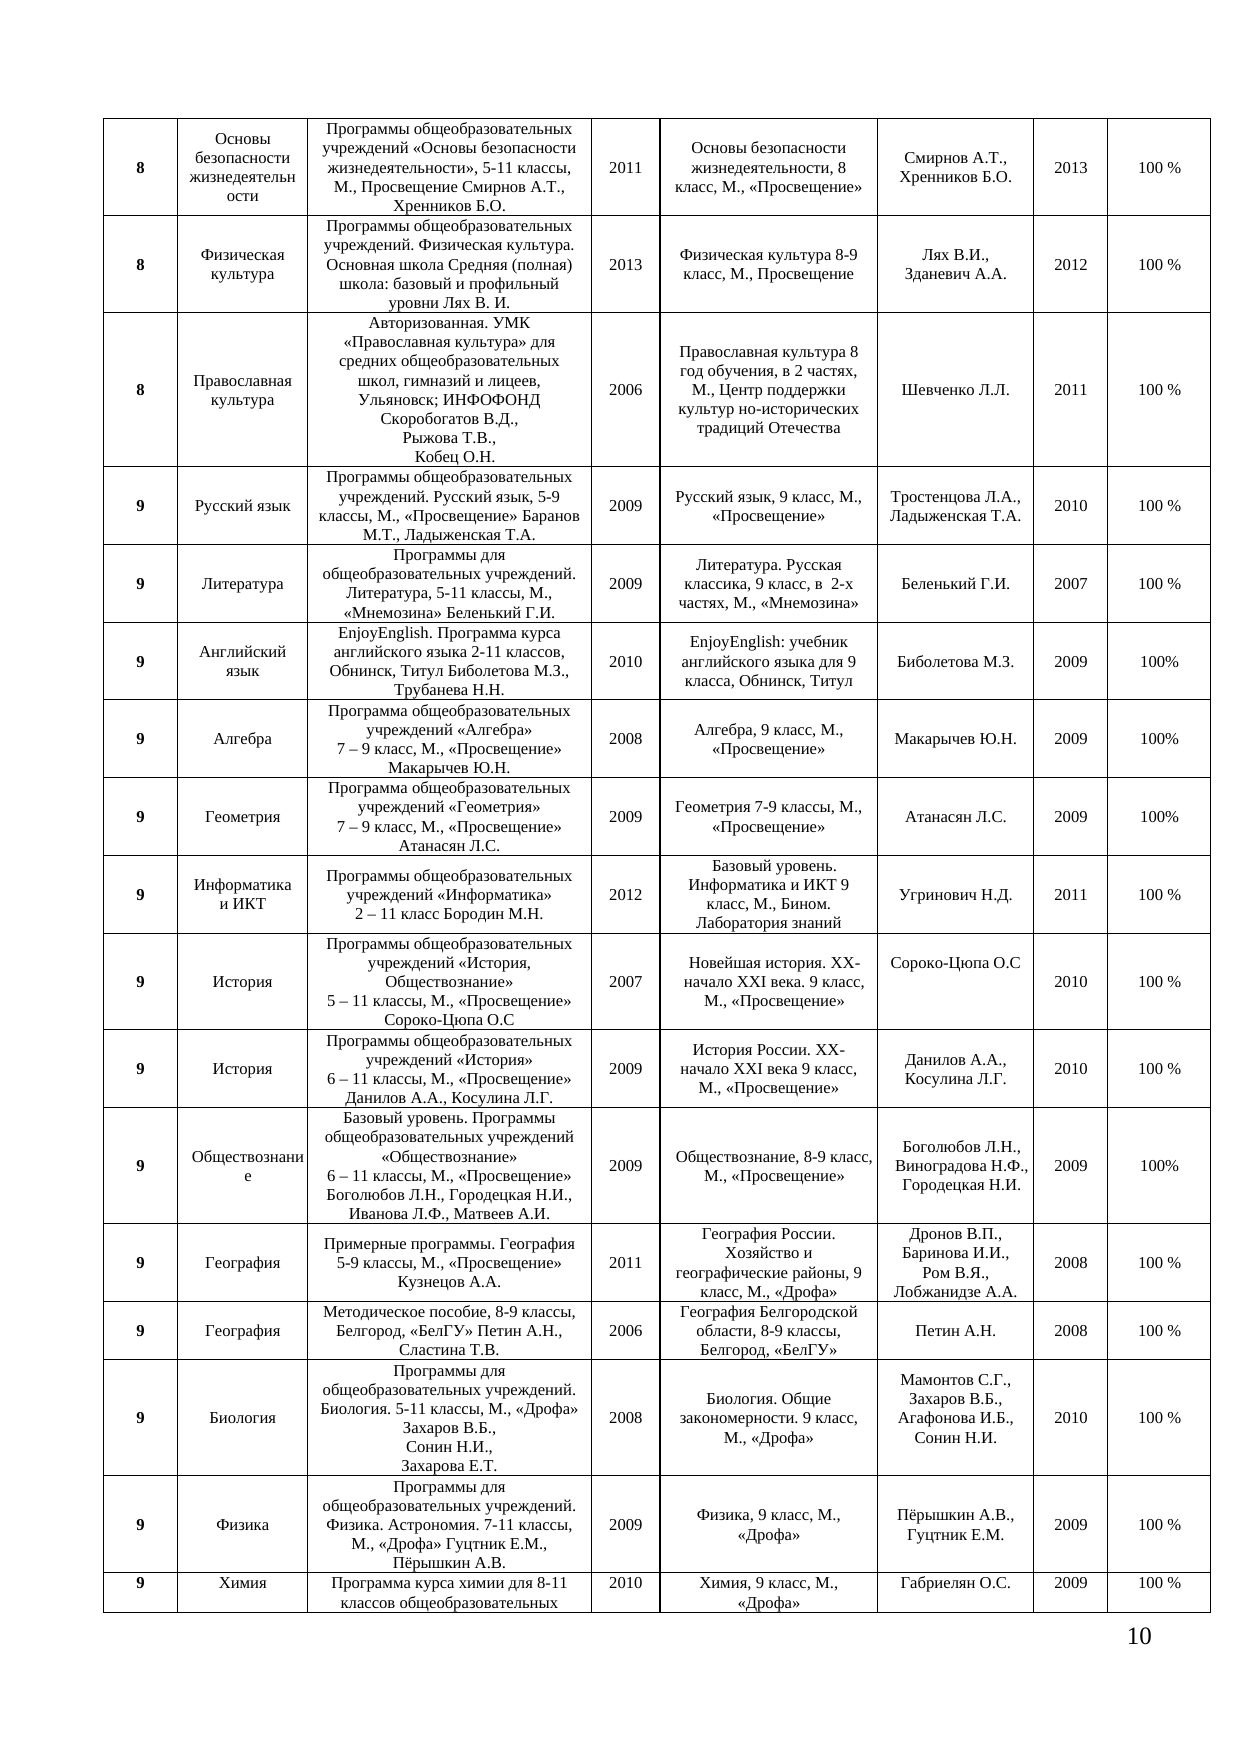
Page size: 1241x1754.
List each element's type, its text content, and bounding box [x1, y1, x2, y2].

table_cell Программы общеобразовательных учреждений. Физическая культура. Основная школа Средняя (полная) школа: базовый и профильный уровни Лях В. И. [308, 216, 591, 312]
table_cell 2009 [592, 1030, 659, 1107]
table_cell 2008 [1034, 1302, 1107, 1359]
table_cell Авторизованная. УМК «Православная культура» для средних общеобразовательных школ, гимназий и лицеев, Ульяновск; ИНФОФОНД Скоробогатов В.Д., Рыжова Т.В., Кобец О.Н. [308, 313, 591, 466]
table_cell 100% [1108, 778, 1210, 855]
table_cell 2009 [1034, 1476, 1107, 1572]
table_cell 2009 [592, 1108, 659, 1223]
table_cell 100 % [1108, 119, 1210, 215]
table_cell Макарычев Ю.Н. [878, 700, 1033, 777]
table_cell 2010 [592, 1573, 659, 1612]
table_cell 8 [104, 313, 177, 466]
table_cell Алгебра [178, 700, 307, 777]
table_cell Программы общеобразовательных учреждений «Информатика» 2 – 11 класс Бородин М.Н. [308, 856, 591, 932]
table_cell Тростенцова Л.А., Ладыженская Т.А. [878, 467, 1033, 544]
table_cell Атанасян Л.С. [878, 778, 1033, 855]
table_cell История [178, 934, 307, 1029]
table_cell 2007 [1034, 545, 1107, 622]
table_cell 2006 [592, 1302, 659, 1359]
table_cell Программа общеобразовательных учреждений «Алгебра» 7 – 9 класс, М., «Просвещение» Макарычев Ю.Н. [308, 700, 591, 777]
table_cell Габриелян О.С. [878, 1573, 1033, 1612]
table_cell Новейшая история. XX-начало XXI века. 9 класс, М., «Просвещение» [661, 934, 877, 1029]
table_cell 100 % [1108, 856, 1210, 932]
table_cell 100 % [1108, 313, 1210, 466]
table_cell 9 [104, 856, 177, 932]
table_cell 2009 [1034, 778, 1107, 855]
table_cell Лях В.И., Зданевич А.А. [878, 216, 1033, 312]
table_cell Обществознание [178, 1108, 307, 1223]
table_cell Мамонтов С.Г., Захаров В.Б., Агафонова И.Б., Сонин Н.И. [878, 1360, 1033, 1475]
table_cell Литература [178, 545, 307, 622]
table_cell 9 [104, 545, 177, 622]
table_cell Биболетова М.З. [878, 623, 1033, 699]
table_cell Биология. Общие закономерности. 9 класс, М., «Дрофа» [661, 1360, 877, 1475]
table_cell 2009 [592, 1476, 659, 1572]
table_cell География [178, 1302, 307, 1359]
table_cell Программы общеобразовательных учреждений «История, Обществознание» 5 – 11 классы, М., «Просвещение» Сороко-Цюпа О.С [308, 934, 591, 1029]
table_cell Шевченко Л.Л. [878, 313, 1033, 466]
table_cell 2009 [1034, 623, 1107, 699]
table_cell 9 [104, 1224, 177, 1301]
table_cell 9 [104, 700, 177, 777]
table_cell 2006 [592, 313, 659, 466]
table_cell EnjoyEnglish. Программа курса английского языка 2-11 классов, Обнинск, Титул Биболетова М.З., Трубанева Н.Н. [308, 623, 591, 699]
table_cell 9 [104, 1302, 177, 1359]
table_cell 8 [104, 216, 177, 312]
table_cell 100 % [1108, 467, 1210, 544]
table_cell 2010 [1034, 934, 1107, 1029]
table_cell Русский язык [178, 467, 307, 544]
table_cell Геометрия 7-9 классы, М., «Просвещение» [661, 778, 877, 855]
table_cell EnjoyEnglish: учебник английского языка для 9 класса, Обнинск, Титул [661, 623, 877, 699]
table_cell 100 % [1108, 216, 1210, 312]
table_cell 2009 [1034, 1573, 1107, 1612]
table_cell Программы для общеобразовательных учреждений. Физика. Астрономия. 7-11 классы, М., «Дрофа» Гуцтник Е.М., Пёрышкин А.В. [308, 1476, 591, 1572]
table_cell 2011 [592, 1224, 659, 1301]
table_cell Физика [178, 1476, 307, 1572]
table_cell Информатика и ИКТ [178, 856, 307, 932]
table_cell 2010 [1034, 467, 1107, 544]
table_cell Физика, 9 класс, М., «Дрофа» [661, 1476, 877, 1572]
table_cell Физическая культура 8-9 класс, М., Просвещение [661, 216, 877, 312]
table_cell 9 [104, 623, 177, 699]
table_cell 8 [104, 119, 177, 215]
table_cell Химия [178, 1573, 307, 1612]
table_cell Биология [178, 1360, 307, 1475]
table_cell Пёрышкин А.В., Гуцтник Е.М. [878, 1476, 1033, 1572]
table_cell Смирнов А.Т., Хренников Б.О. [878, 119, 1033, 215]
table_cell Дронов В.П., Баринова И.И., Ром В.Я., Лобжанидзе А.А. [878, 1224, 1033, 1301]
table_cell 100 % [1108, 1573, 1210, 1612]
table_cell Алгебра, 9 класс, М., «Просвещение» [661, 700, 877, 777]
table_cell 2010 [592, 623, 659, 699]
table_cell Боголюбов Л.Н., Виноградова Н.Ф., Городецкая Н.И. [878, 1108, 1033, 1223]
table_cell 9 [104, 1573, 177, 1612]
table_cell Программа общеобразовательных учреждений «Геометрия» 7 – 9 класс, М., «Просвещение» Атанасян Л.С. [308, 778, 591, 855]
table_cell Английский язык [178, 623, 307, 699]
table_cell 2013 [1034, 119, 1107, 215]
table_cell 9 [104, 1476, 177, 1572]
table_cell 2009 [1034, 1108, 1107, 1223]
table_cell 2008 [1034, 1224, 1107, 1301]
table_cell 2009 [592, 545, 659, 622]
table_cell 2009 [1034, 700, 1107, 777]
table_cell География [178, 1224, 307, 1301]
table_cell История России. XX-начало XXI века 9 класс, М., «Просвещение» [661, 1030, 877, 1107]
table_cell Православная культура 8 год обучения, в 2 частях, М., Центр поддержки культур но-исторических традиций Отечества [661, 313, 877, 466]
table_cell 2012 [1034, 216, 1107, 312]
table_cell Литература. Русская классика, 9 класс, в 2-х частях, М., «Мнемозина» [661, 545, 877, 622]
table_cell Программы общеобразовательных учреждений «Основы безопасности жизнедеятельности», 5-11 классы, М., Просвещение Смирнов А.Т., Хренников Б.О. [308, 119, 591, 215]
table_cell География Белгородской области, 8-9 классы, Белгород, «БелГУ» [661, 1302, 877, 1359]
table_cell 9 [104, 934, 177, 1029]
table_cell 2010 [1034, 1030, 1107, 1107]
table_cell 2011 [592, 119, 659, 215]
table_cell Данилов А.А., Косулина Л.Г. [878, 1030, 1033, 1107]
table_cell Русский язык, 9 класс, М., «Просвещение» [661, 467, 877, 544]
table_cell 2011 [1034, 856, 1107, 932]
table_cell 9 [104, 1030, 177, 1107]
table_cell Православная культура [178, 313, 307, 466]
table_cell Петин А.Н. [878, 1302, 1033, 1359]
table_cell Физическая культура [178, 216, 307, 312]
table_cell 2011 [1034, 313, 1107, 466]
table_cell Геометрия [178, 778, 307, 855]
table_cell Основы безопасности жизнедеятельности, 8 класс, М., «Просвещение» [661, 119, 877, 215]
table_cell 100 % [1108, 1302, 1210, 1359]
table_cell 2010 [1034, 1360, 1107, 1475]
table_cell История [178, 1030, 307, 1107]
table_cell Угринович Н.Д. [878, 856, 1033, 932]
table_cell 2007 [592, 934, 659, 1029]
table_cell География России. Хозяйство и географические районы, 9 класс, М., «Дрофа» [661, 1224, 877, 1301]
table_cell 100 % [1108, 1030, 1210, 1107]
table_cell 100 % [1108, 545, 1210, 622]
table_cell Программы для общеобразовательных учреждений. Биология. 5-11 классы, М., «Дрофа» Захаров В.Б., Сонин Н.И., Захарова Е.Т. [308, 1360, 591, 1475]
table_cell 9 [104, 1108, 177, 1223]
table_cell 9 [104, 1360, 177, 1475]
table_cell 9 [104, 467, 177, 544]
table_cell 100% [1108, 700, 1210, 777]
table_cell 100% [1108, 623, 1210, 699]
table_cell 2008 [592, 1360, 659, 1475]
table_cell Программы для общеобразовательных учреждений. Литература, 5-11 классы, М., «Мнемозина» Беленький Г.И. [308, 545, 591, 622]
table_cell 2012 [592, 856, 659, 932]
table_cell 9 [104, 778, 177, 855]
table_cell 100% [1108, 1108, 1210, 1223]
table_cell 2008 [592, 700, 659, 777]
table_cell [661, 1573, 877, 1612]
table_cell Обществознание, 8-9 класс, М., «Просвещение» [661, 1108, 877, 1223]
table_cell Сороко-Цюпа О.С [878, 934, 1033, 1029]
table_cell Базовый уровень. Информатика и ИКТ 9 класс, М., Бином. Лаборатория знаний [661, 856, 877, 932]
table_cell 2009 [592, 778, 659, 855]
table_cell 100 % [1108, 1224, 1210, 1301]
table_cell Программы общеобразовательных учреждений. Русский язык, 5-9 классы, М., «Просвещение» Баранов М.Т., Ладыженская Т.А. [308, 467, 591, 544]
table_cell 2013 [592, 216, 659, 312]
table_cell Примерные программы. География 5-9 классы, М., «Просвещение» Кузнецов А.А. [308, 1224, 591, 1301]
table_cell Методическое пособие, 8-9 классы, Белгород, «БелГУ» Петин А.Н., Сластина Т.В. [308, 1302, 591, 1359]
table_cell 100 % [1108, 934, 1210, 1029]
table_cell 2009 [592, 467, 659, 544]
table_cell Основы безопасности жизнедеятельности [178, 119, 307, 215]
table_cell Беленький Г.И. [878, 545, 1033, 622]
table_cell Программы общеобразовательных учреждений «История» 6 – 11 классы, М., «Просвещение» Данилов А.А., Косулина Л.Г. [308, 1030, 591, 1107]
table_cell Базовый уровень. Программы общеобразовательных учреждений «Обществознание» 6 – 11 классы, М., «Просвещение» Боголюбов Л.Н., Городецкая Н.И., Иванова Л.Ф., Матвеев А.И. [308, 1108, 591, 1223]
table_cell 100 % [1108, 1360, 1210, 1475]
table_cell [308, 1573, 591, 1612]
table_cell 100 % [1108, 1476, 1210, 1572]
